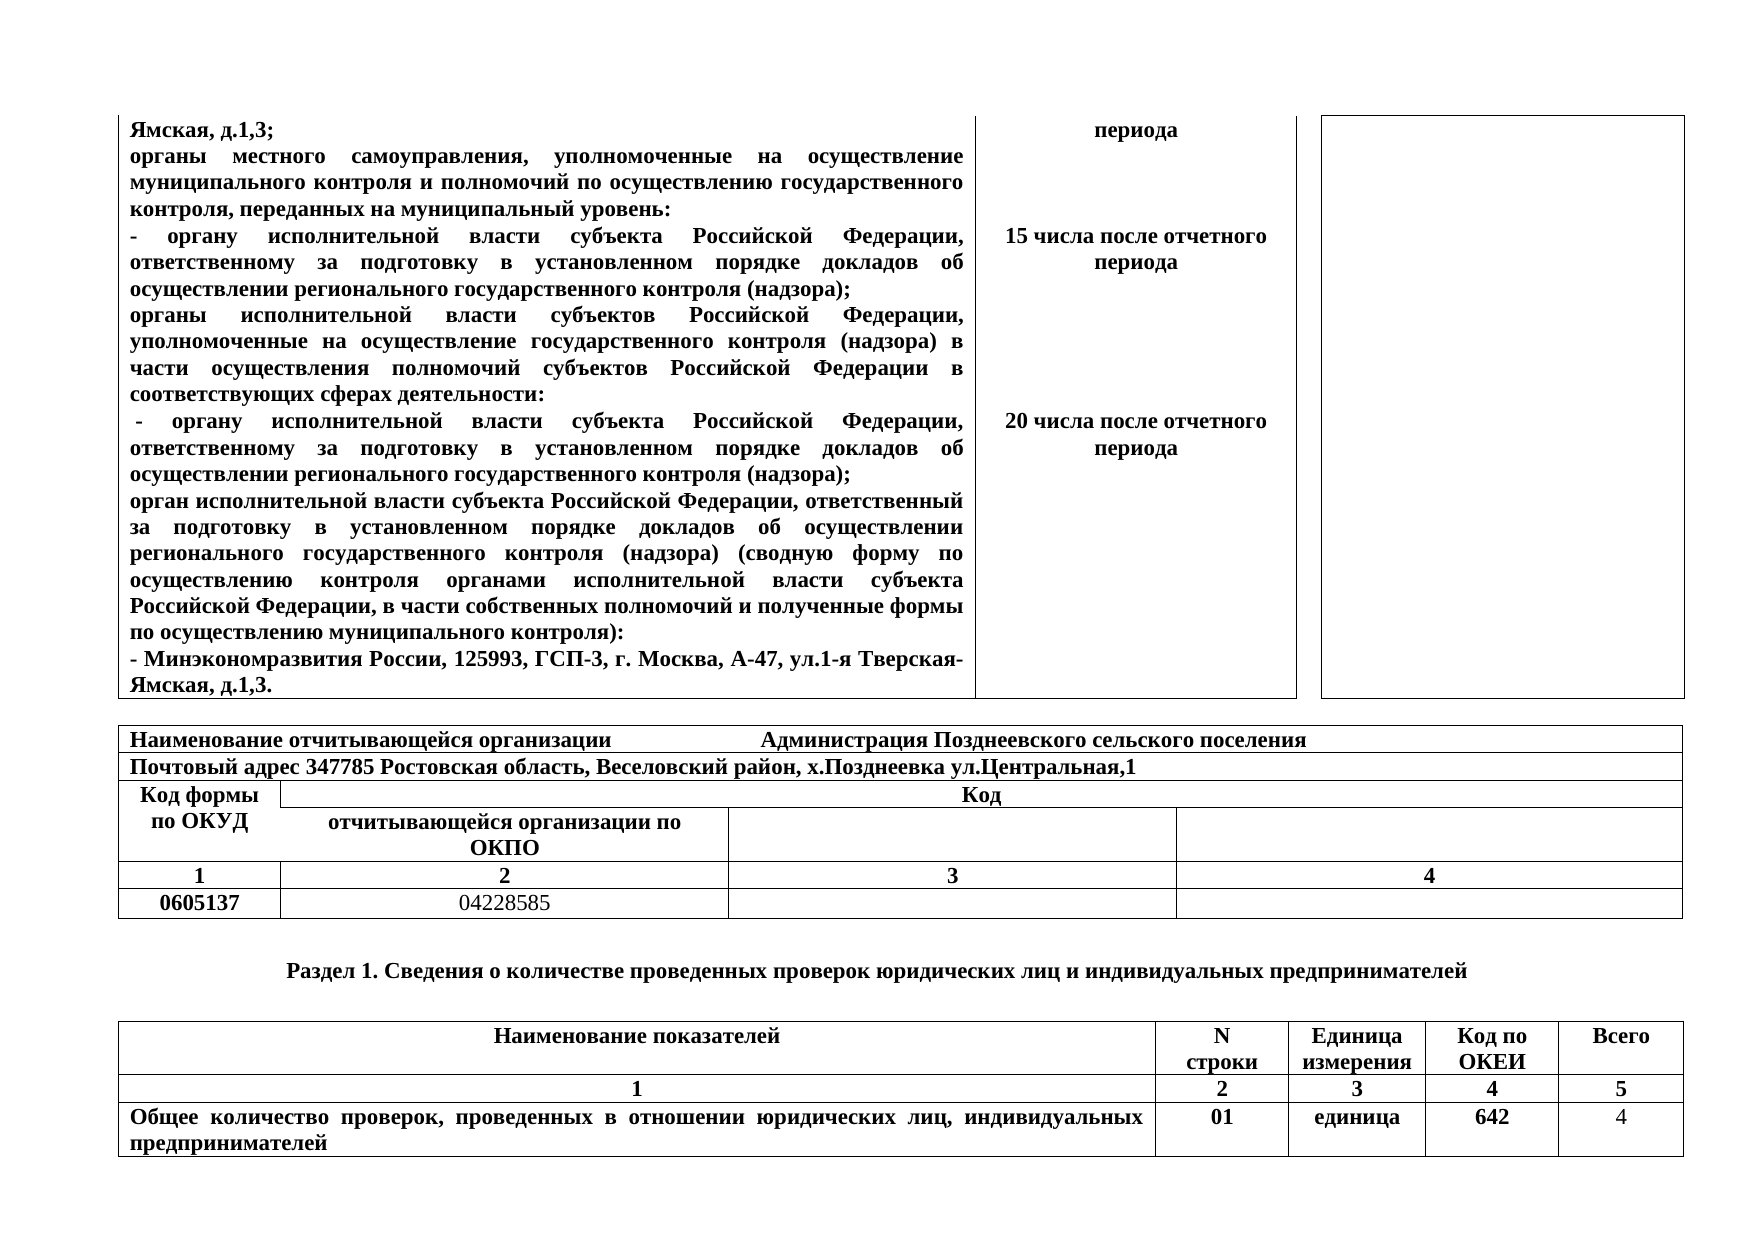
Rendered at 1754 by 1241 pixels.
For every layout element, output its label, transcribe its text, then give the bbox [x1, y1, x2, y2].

table_cell 2 [1156, 1075, 1288, 1102]
table_cell 04228585 [281, 889, 728, 918]
table_cell [1177, 889, 1682, 918]
table_cell - органу исполнительной власти субъекта Российской Федерации, ответственному за подготовку в установленном порядке докладов об осуществлении регионального государственного контроля (надзора); органы исполнительной власти субъектов Российской Федерации, уполномоченные на осуществление государственного контроля (надзора) в части осуществления полномочий субъектов Российской Федерации в соответствующих сферах деятельности: [119, 221, 975, 407]
table_header Единица измерения [1289, 1022, 1425, 1074]
table_cell 4 [1426, 1075, 1558, 1102]
table_cell 642 [1426, 1103, 1558, 1156]
table_cell 3 [1289, 1075, 1425, 1102]
table_cell 01 [1156, 1103, 1288, 1156]
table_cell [119, 115, 975, 221]
table_cell Общее количество проверок, проведенных в отношении юридических лиц, индивидуальных предпринимателей [119, 1103, 1155, 1156]
table_cell Код формы по ОКУД [119, 781, 281, 861]
subtitle Раздел 1. Сведения о количестве проведенных проверок юридических лиц и индивидуальных предпринимателей [118, 957, 1636, 983]
table_cell [729, 889, 1176, 918]
table_cell [729, 808, 1176, 861]
table_cell 20 числа после отчетного периода [976, 407, 1296, 697]
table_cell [976, 115, 1296, 221]
table_cell 1 [119, 1075, 1155, 1102]
table_header Наименование показателей [119, 1022, 1155, 1074]
table_cell 0605137 [119, 889, 280, 918]
table_cell 5 [1559, 1075, 1683, 1102]
table_header Наименование отчитывающейся организации Администрация Позднеевского сельского поселения [119, 726, 1682, 752]
table_cell 3 [729, 862, 1176, 888]
table_cell Почтовый адрес 347785 Ростовская область, Веселовский район, х.Позднеевка ул.Центральная,1 [119, 753, 1682, 780]
table_cell [1177, 808, 1682, 861]
table_header Всего [1559, 1022, 1683, 1074]
table_header Код по ОКЕИ [1426, 1022, 1558, 1074]
table_cell 1 [119, 862, 280, 888]
table_cell - органу исполнительной власти субъекта Российской Федерации, ответственному за подготовку в установленном порядке докладов об осуществлении регионального государственного контроля (надзора); орган исполнительной власти субъекта Российской Федерации, ответственный за подготовку в установленном порядке докладов об осуществлении регионального государственного контроля (надзора) (сводную форму по осуществлению контроля органами исполнительной власти субъекта Российской Федерации, в части собственных полномочий и полученные формы по осуществлению муниципального контроля): - Минэкономразвития России, 125993, ГСП-. Москва, А-47, ул.1-я Тверская-Ямская, д.1,3. [119, 407, 975, 697]
table_header N строки [1156, 1022, 1288, 1074]
table_cell 4 [1177, 862, 1682, 888]
table_cell 15 числа после отчетного периода [976, 221, 1296, 407]
table_cell 2 [281, 862, 728, 888]
table_cell 4 [1559, 1103, 1683, 1156]
table_cell отчитывающейся организации по ОКПО [281, 808, 728, 861]
table_cell единица [1289, 1103, 1425, 1156]
table_cell Код [281, 781, 1682, 807]
